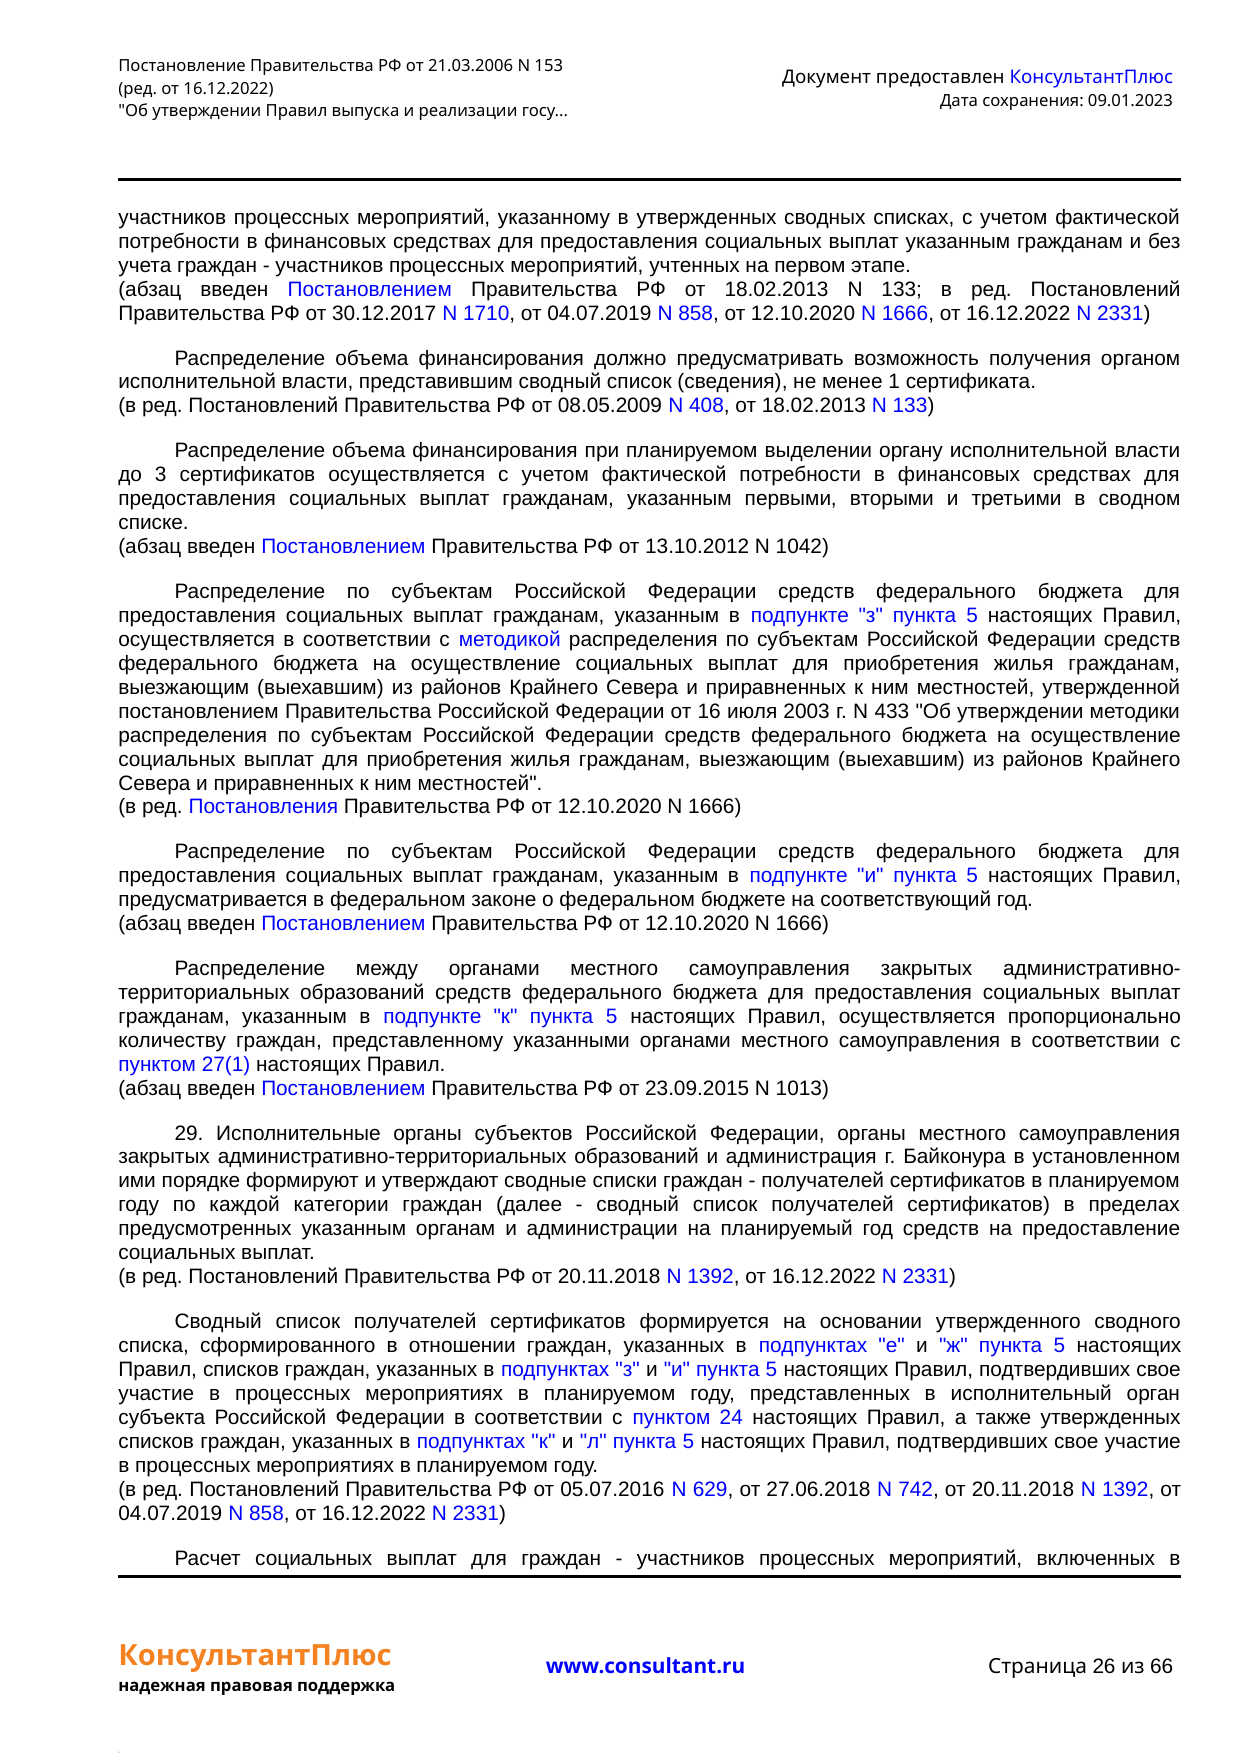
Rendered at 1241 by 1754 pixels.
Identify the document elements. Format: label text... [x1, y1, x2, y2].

text (в ред. Постановления Правительства РФ от 12.10.2020 N 1666) [118, 794, 1181, 818]
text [118, 205, 1181, 277]
text (абзац введен Постановлением Правительства РФ от 23.09.2015 N 1013) [118, 1076, 1181, 1099]
text Распределение по субъектам Российской Федерации средств федерального бюджета для предоставления социальных выплат гражданам, указанным в подпункте "и" пункта 5 настоящих Правил, предусматривается в федеральном законе о федеральном бюджете на соответствующий год. [118, 839, 1181, 911]
text (в ред. Постановлений Правительства РФ от 05.07.2016 N 629, от 27.06.2018 N 742, от 20.11.2018 N 1392, от 04.07.2019 N 858, от 16.12.2022 N 2331) [118, 1477, 1181, 1524]
text Распределение по субъектам Российской Федерации средств федерального бюджета для предоставления социальных выплат гражданам, указанным в подпункте "з" пункта 5 настоящих Правил, осуществляется в соответствии с методикой распределения по субъектам Российской Федерации средств федерального бюджета на осуществление социальных выплат для приобретения жилья гражданам, выезжающим (выехавшим) из районов Крайнего Севера и приравненных к ним местностей, утвержденной постановлением Правительства Российской Федерации от 16 июля 2003 г. N 433 "Об утверждении методики распределения по субъектам Российской Федерации средств федерального бюджета на осуществление социальных выплат для приобретения жилья гражданам, выезжающим (выехавшим) из районов Крайнего Севера и приравненных к ним местностей". [118, 579, 1181, 794]
text Распределение объема финансирования при планируемом выделении органу исполнительной власти до 3 сертификатов осуществляется с учетом фактической потребности в финансовых средствах для предоставления социальных выплат гражданам, указанным первыми, вторыми и третьими в сводном списке. [118, 438, 1181, 534]
text (в ред. Постановлений Правительства РФ от 20.11.2018 N 1392, от 16.12.2022 N 2331) [118, 1264, 1181, 1288]
text Сводный список получателей сертификатов формируется на основании утвержденного сводного списка, сформированного в отношении граждан, указанных в подпунктах "е" и "ж" пункта 5 настоящих Правил, списков граждан, указанных в подпунктах "з" и "и" пункта 5 настоящих Правил, подтвердивших свое участие в процессных мероприятиях в планируемом году, представленных в исполнительный орган субъекта Российской Федерации в соответствии с пунктом 24 настоящих Правил, а также утвержденных списков граждан, указанных в подпунктах "к" и "л" пункта 5 настоящих Правил, подтвердивших свое участие в процессных мероприятиях в планируемом году. [118, 1309, 1181, 1477]
text (абзац введен Постановлением Правительства РФ от 13.10.2012 N 1042) [118, 534, 1181, 558]
text (абзац введен Постановлением Правительства РФ от 12.10.2020 N 1666) [118, 911, 1181, 935]
text Распределение объема финансирования должно предусматривать возможность получения органом исполнительной власти, представившим сводный список (сведения), не менее 1 сертификата. [118, 345, 1181, 393]
text 29. Исполнительные органы субъектов Российской Федерации, органы местного самоуправления закрытых административно-территориальных образований и администрация г. Байконура в установленном ими порядке формируют и утверждают сводные списки граждан - получателей сертификатов в планируемом году по каждой категории граждан (далее - сводный список получателей сертификатов) в пределах предусмотренных указанным органам и администрации на планируемый год средств на предоставление социальных выплат. [118, 1120, 1181, 1264]
text Распределение между органами местного самоуправления закрытых административно-территориальных образований средств федерального бюджета для предоставления социальных выплат гражданам, указанным в подпункте "к" пункта 5 настоящих Правил, осуществляется пропорционально количеству граждан, представленному указанными органами местного самоуправления в соответствии с пунктом 27(1) настоящих Правил. [118, 956, 1181, 1076]
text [118, 1545, 1181, 1569]
text (в ред. Постановлений Правительства РФ от 08.05.2009 N 408, от 18.02.2013 N 133) [118, 393, 1181, 417]
